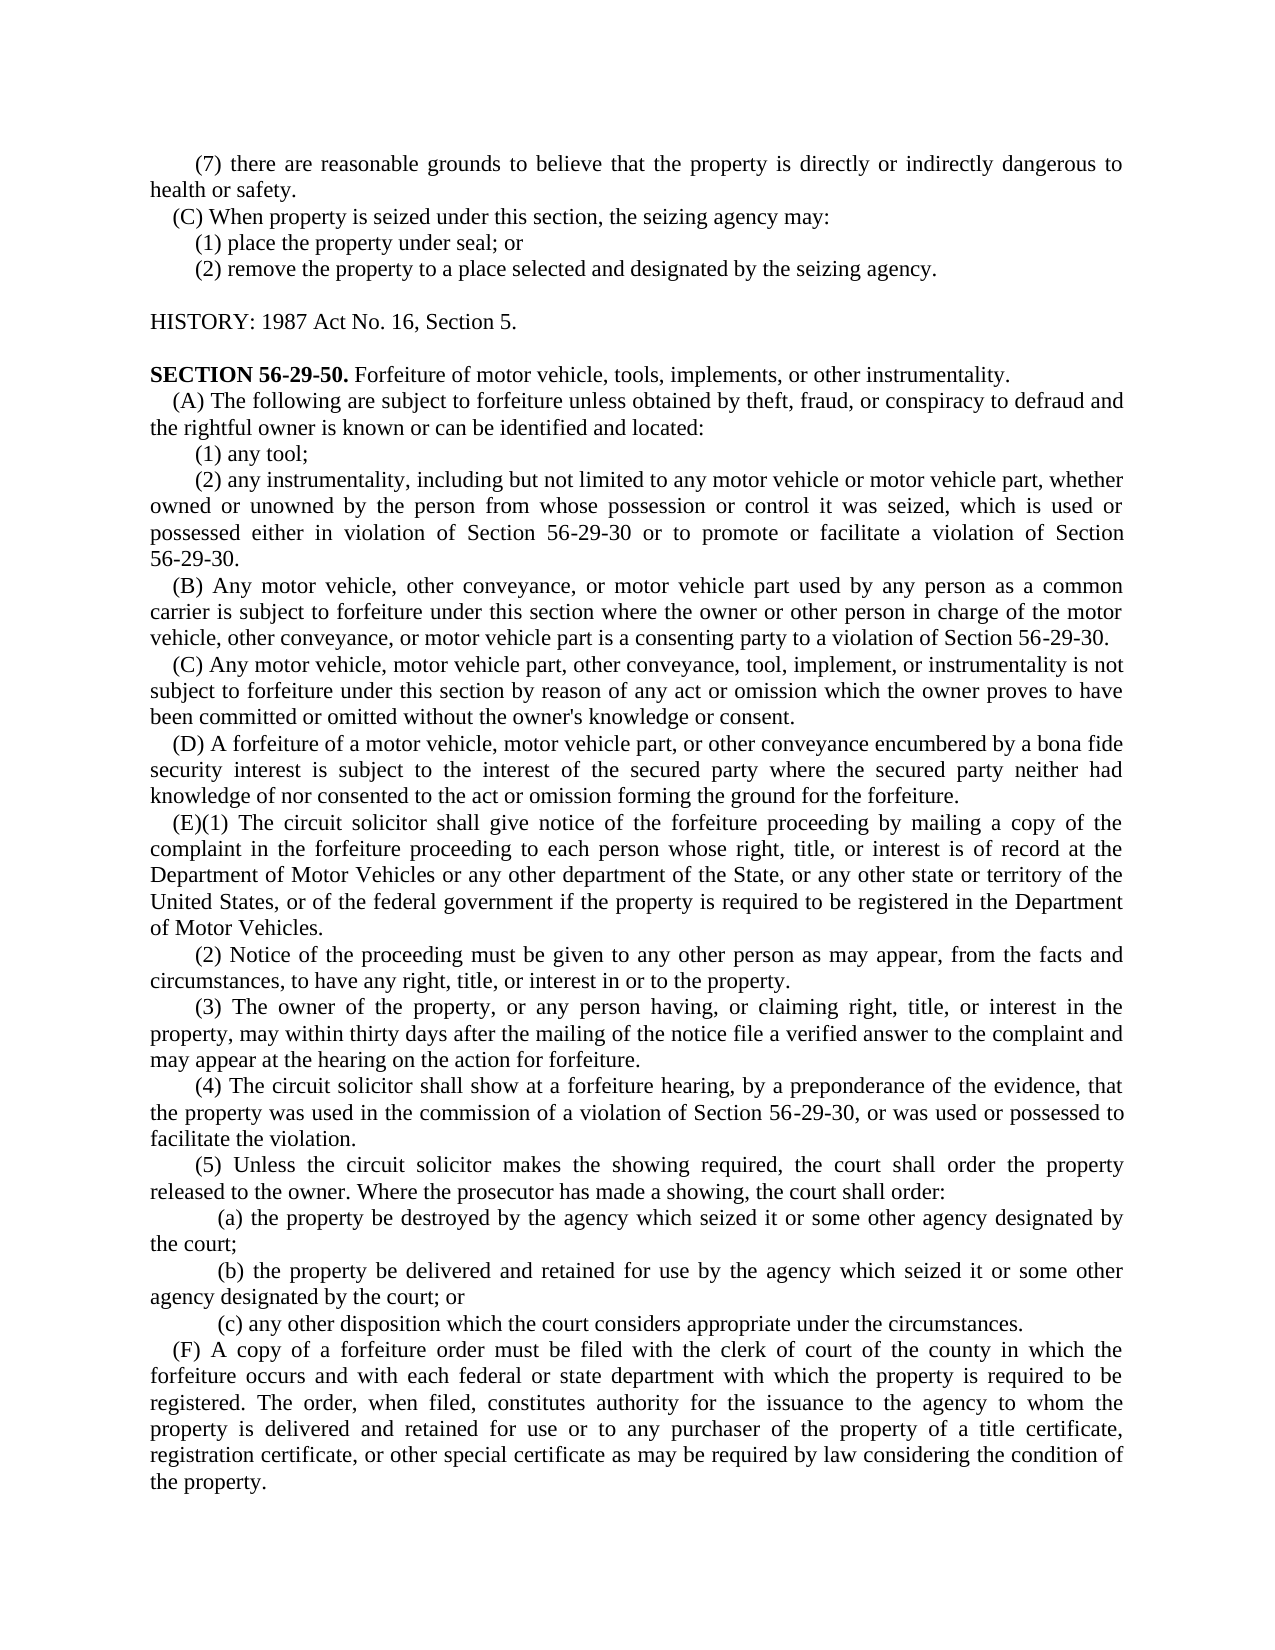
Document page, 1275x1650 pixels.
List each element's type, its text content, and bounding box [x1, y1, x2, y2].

text (B) Any motor vehicle, other conveyance, or motor vehicle part used by any person as a common carrier is subject to forfeiture under this section where the owner or other person in charge of the motor vehicle, other conveyance, or motor vehicle part is a consenting party to a violation of Section 56-29-30. [150, 572, 1125, 651]
text (7) there are reasonable grounds to believe that the property is directly or indirectly dangerous to health or safety. [150, 150, 1125, 203]
text HISTORY: 1987 Act No. 16, Section 5. [150, 308, 1125, 334]
text SECTION 56-29-50. Forfeiture of motor vehicle, tools, implements, or other instrumentality. [150, 361, 1125, 387]
text (A) The following are subject to forfeiture unless obtained by theft, fraud, or conspiracy to defraud and the rightful owner is known or can be identified and located: [150, 387, 1125, 440]
text (2) remove the property to a place selected and designated by the seizing agency. [150, 255, 1125, 282]
text (1) place the property under seal; or [150, 229, 1125, 255]
text (2) any instrumentality, including but not limited to any motor vehicle or motor vehicle part, whether owned or unowned by the person from whose possession or control it was seized, which is used or possessed either in violation of Section 56-29-30 or to promote or facilitate a violation of Section 56-29-30. [150, 466, 1125, 572]
text (F) A copy of a forfeiture order must be filed with the clerk of court of the county in which the forfeiture occurs and with each federal or state department with which the property is required to be registered. The order, when filed, constitutes authority for the issuance to the agency to whom the property is delivered and retained for use or to any purchaser of the property of a title certificate, registration certificate, or other special certificate as may be required by law considering the condition of the property. [150, 1336, 1125, 1494]
text (4) The circuit solicitor shall show at a forfeiture hearing, by a preponderance of the evidence, that the property was used in the commission of a violation of Section 56-29-30, or was used or possessed to facilitate the violation. [150, 1072, 1125, 1151]
text (C) When property is seized under this section, the seizing agency may: [150, 203, 1125, 229]
text (1) any tool; [150, 440, 1125, 466]
text (E)(1) The circuit solicitor shall give notice of the forfeiture proceeding by mailing a copy of the complaint in the forfeiture proceeding to each person whose right, title, or interest is of record at the Department of Motor Vehicles or any other department of the State, or any other state or territory of the United States, or of the federal government if the property is required to be registered in the Department of Motor Vehicles. [150, 809, 1125, 941]
text (2) Notice of the proceeding must be given to any other person as may appear, from the facts and circumstances, to have any right, title, or interest in or to the property. [150, 941, 1125, 993]
text (3) The owner of the property, or any person having, or claiming right, title, or interest in the property, may within thirty days after the mailing of the notice file a verified answer to the complaint and may appear at the hearing on the action for forfeiture. [150, 993, 1125, 1072]
text (5) Unless the circuit solicitor makes the showing required, the court shall order the property released to the owner. Where the prosecutor has made a showing, the court shall order: [150, 1151, 1125, 1204]
text (b) the property be delivered and retained for use by the agency which seized it or some other agency designated by the court; or [150, 1257, 1125, 1309]
text (D) A forfeiture of a motor vehicle, motor vehicle part, or other conveyance encumbered by a bona fide security interest is subject to the interest of the secured party where the secured party neither had knowledge of nor consented to the act or omission forming the ground for the forfeiture. [150, 730, 1125, 809]
text (c) any other disposition which the court considers appropriate under the circumstances. [150, 1309, 1125, 1336]
text (a) the property be destroyed by the agency which seized it or some other agency designated by the court; [150, 1204, 1125, 1257]
text (C) Any motor vehicle, motor vehicle part, other conveyance, tool, implement, or instrumentality is not subject to forfeiture under this section by reason of any act or omission which the owner proves to have been committed or omitted without the owner's knowledge or consent. [150, 651, 1125, 730]
